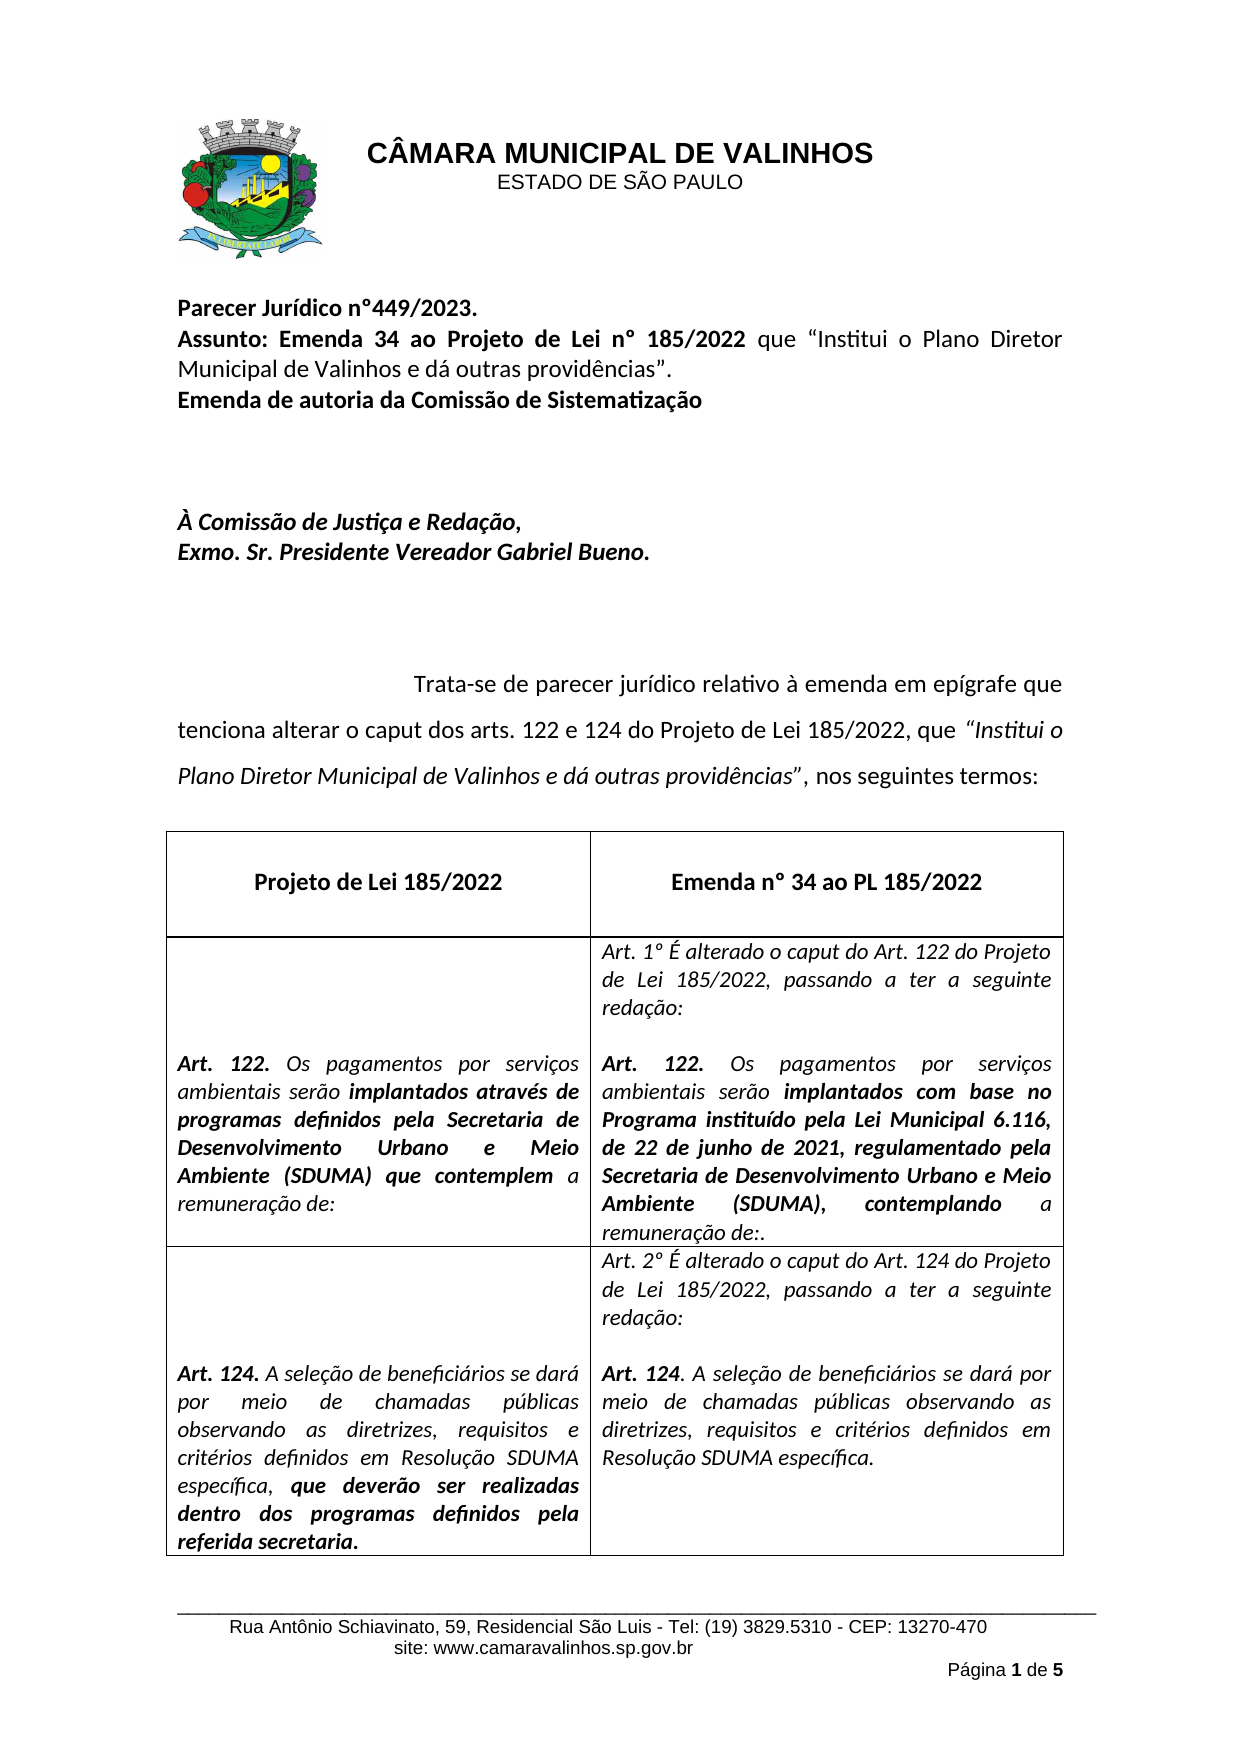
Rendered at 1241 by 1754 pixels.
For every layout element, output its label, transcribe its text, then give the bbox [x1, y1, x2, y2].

text Trata-se de parecer jurídico relativo à emenda em epígrafe que tenciona alterar o caput dos arts. 122 e 124 do Projeto de Lei 185/2022, que “Institui o Plano Diretor Municipal de Valinhos e dá outras providências”, nos seguintes termos: [177, 668, 1063, 790]
table_cell Art. 2º É alterado o caput do Art. 124 do Projeto de Lei 185/2022, passando a ter a seguinte redação: Art. 124. A seleção de beneficiários se dará por meio de chamadas públicas observando as diretrizes, requisitos e critérios definidos em Resolução SDUMA específica. [591, 1247, 1063, 1555]
table_cell Art. 122. Os pagamentos por serviços ambientais serão implantados através de programas definidos pela Secretaria de Desenvolvimento Urbano e Meio Ambiente (SDUMA) que contemplem a remuneração de: [167, 938, 590, 1246]
text Emenda de autoria da Comissão de Sistematização [177, 384, 1063, 414]
text Assunto: Emenda 34 ao Projeto de Lei nº 185/2022 que “Institui o Plano Diretor Municipal de Valinhos e dá outras providências”. [177, 323, 1063, 384]
text À Comissão de Justiça e Redação, [177, 506, 1063, 536]
text Exmo. Sr. Presidente Vereador Gabriel Bueno. [177, 536, 1063, 567]
text Parecer Jurídico nº449/2023. [177, 292, 1063, 323]
table_cell Art. 124. A seleção de beneficiários se dará por meio de chamadas públicas observando as diretrizes, requisitos e critérios definidos em Resolução SDUMA específica, que deverão ser realizadas dentro dos programas definidos pela referida secretaria. [167, 1247, 590, 1555]
table_header Emenda nº 34 ao PL 185/2022 [591, 832, 1063, 936]
picture [178, 119, 323, 259]
table_header Projeto de Lei 185/2022 [167, 832, 590, 936]
table_cell Art. 1º É alterado o caput do Art. 122 do Projeto de Lei 185/2022, passando a ter a seguinte redação: Art. 122. Os pagamentos por serviços ambientais serão implantados com base no Programa instituído pela Lei Municipal 6.116, de 22 de junho de 2021, regulamentado pela Secretaria de Desenvolvimento Urbano e Meio Ambiente (SDUMA), contemplando a remuneração de:. [591, 938, 1063, 1246]
